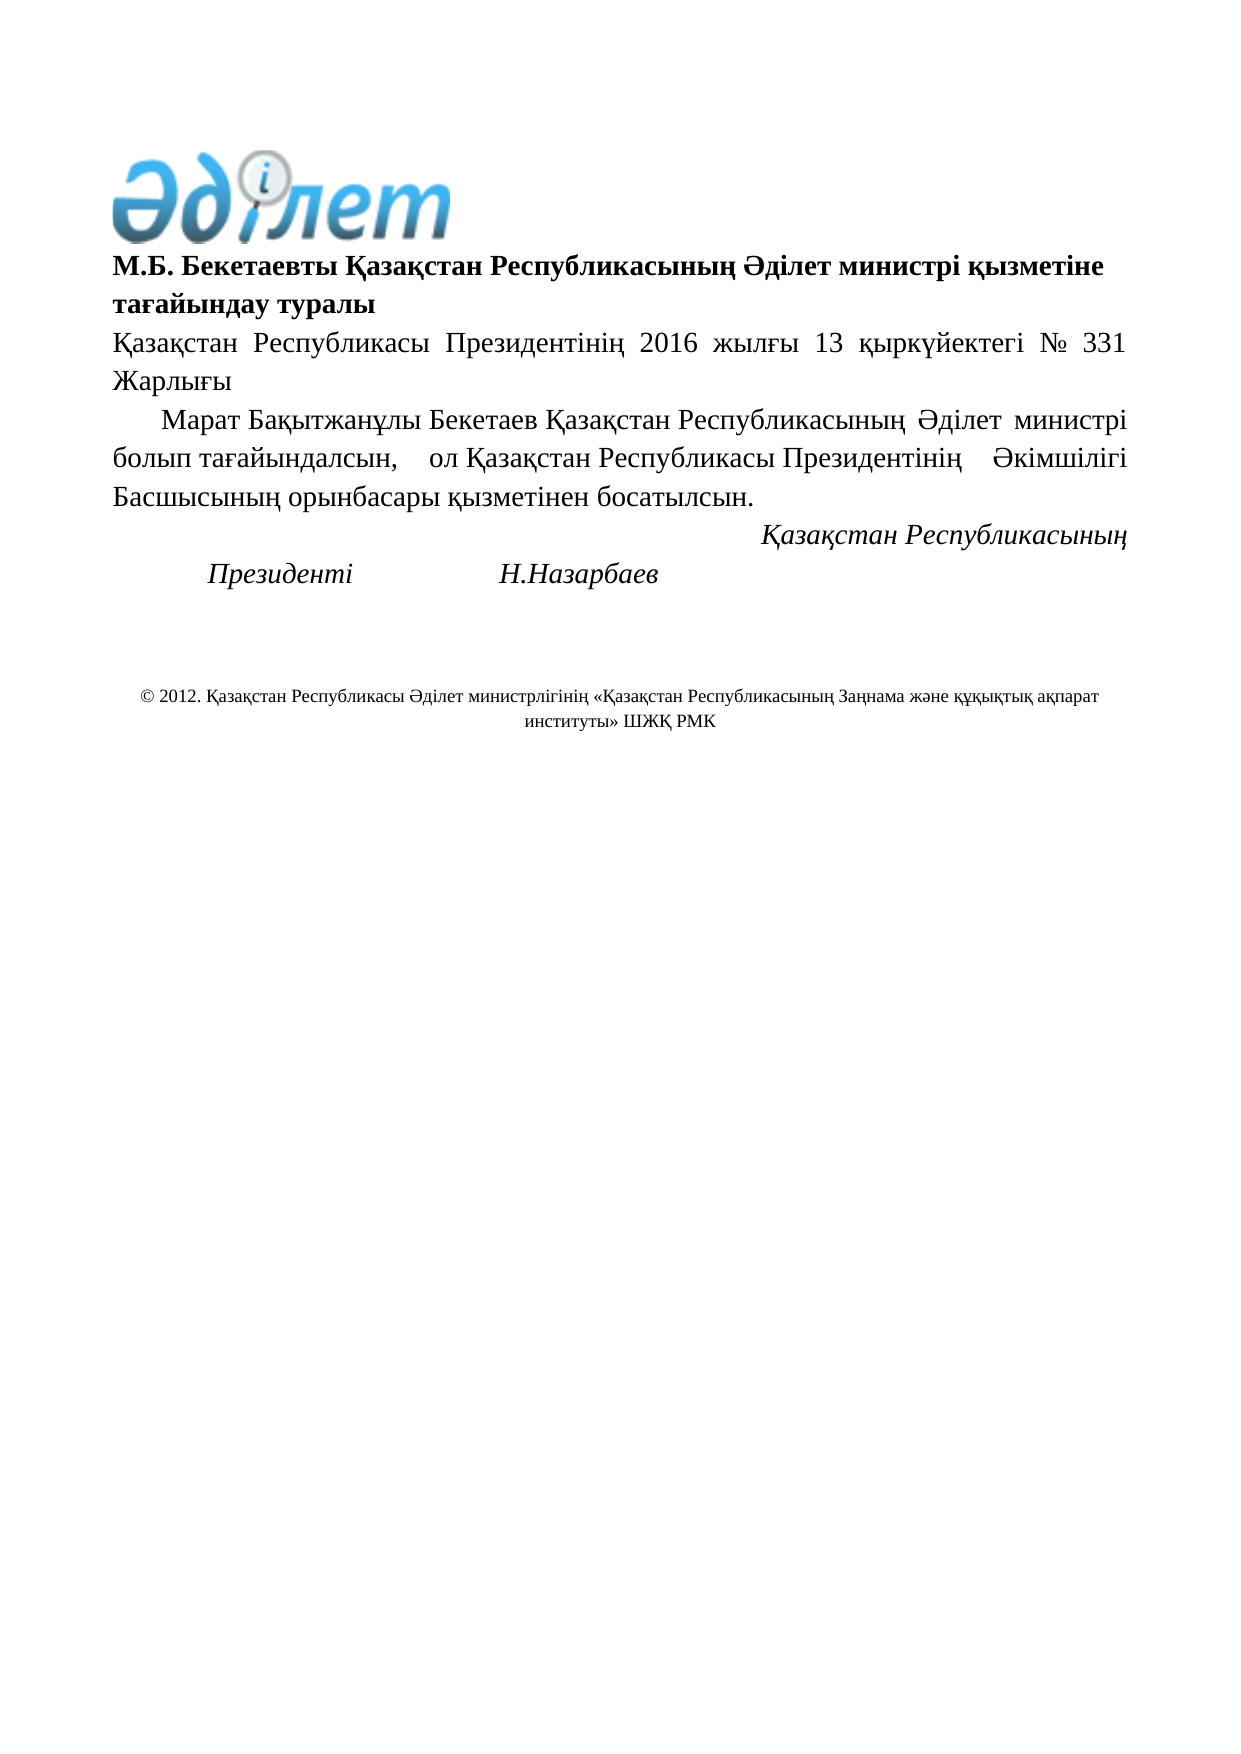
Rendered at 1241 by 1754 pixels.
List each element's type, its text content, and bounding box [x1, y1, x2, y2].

text Қазақстан Республикасының Президенті Н.Назарбаев [112, 517, 1128, 589]
text М.Б. Бекетаевты Қазақстан Республикасының Әділет министрі қызметіне тағайындау туралы [112, 248, 1128, 320]
picture [112, 150, 451, 244]
text Марат Бақытжанұлы Бекетаев Қазақстан Республикасының Әділет министрі болып тағайындалсын, ол Қазақстан Республикасы Президентінің Әкімшілігі Басшысының орынбасары қызметінен босатылсын. [112, 402, 1128, 512]
text Қазақстан Республикасы Президентінің 2016 жылғы 13 қыркүйектегі № 331 Жарлығы [112, 325, 1128, 397]
text © 2012. Қазақстан Республикасы Әділет министрлігінің «Қазақстан Республикасының Заңнама және құқықтық ақпарат институты» ШЖҚ РМК [112, 685, 1128, 731]
